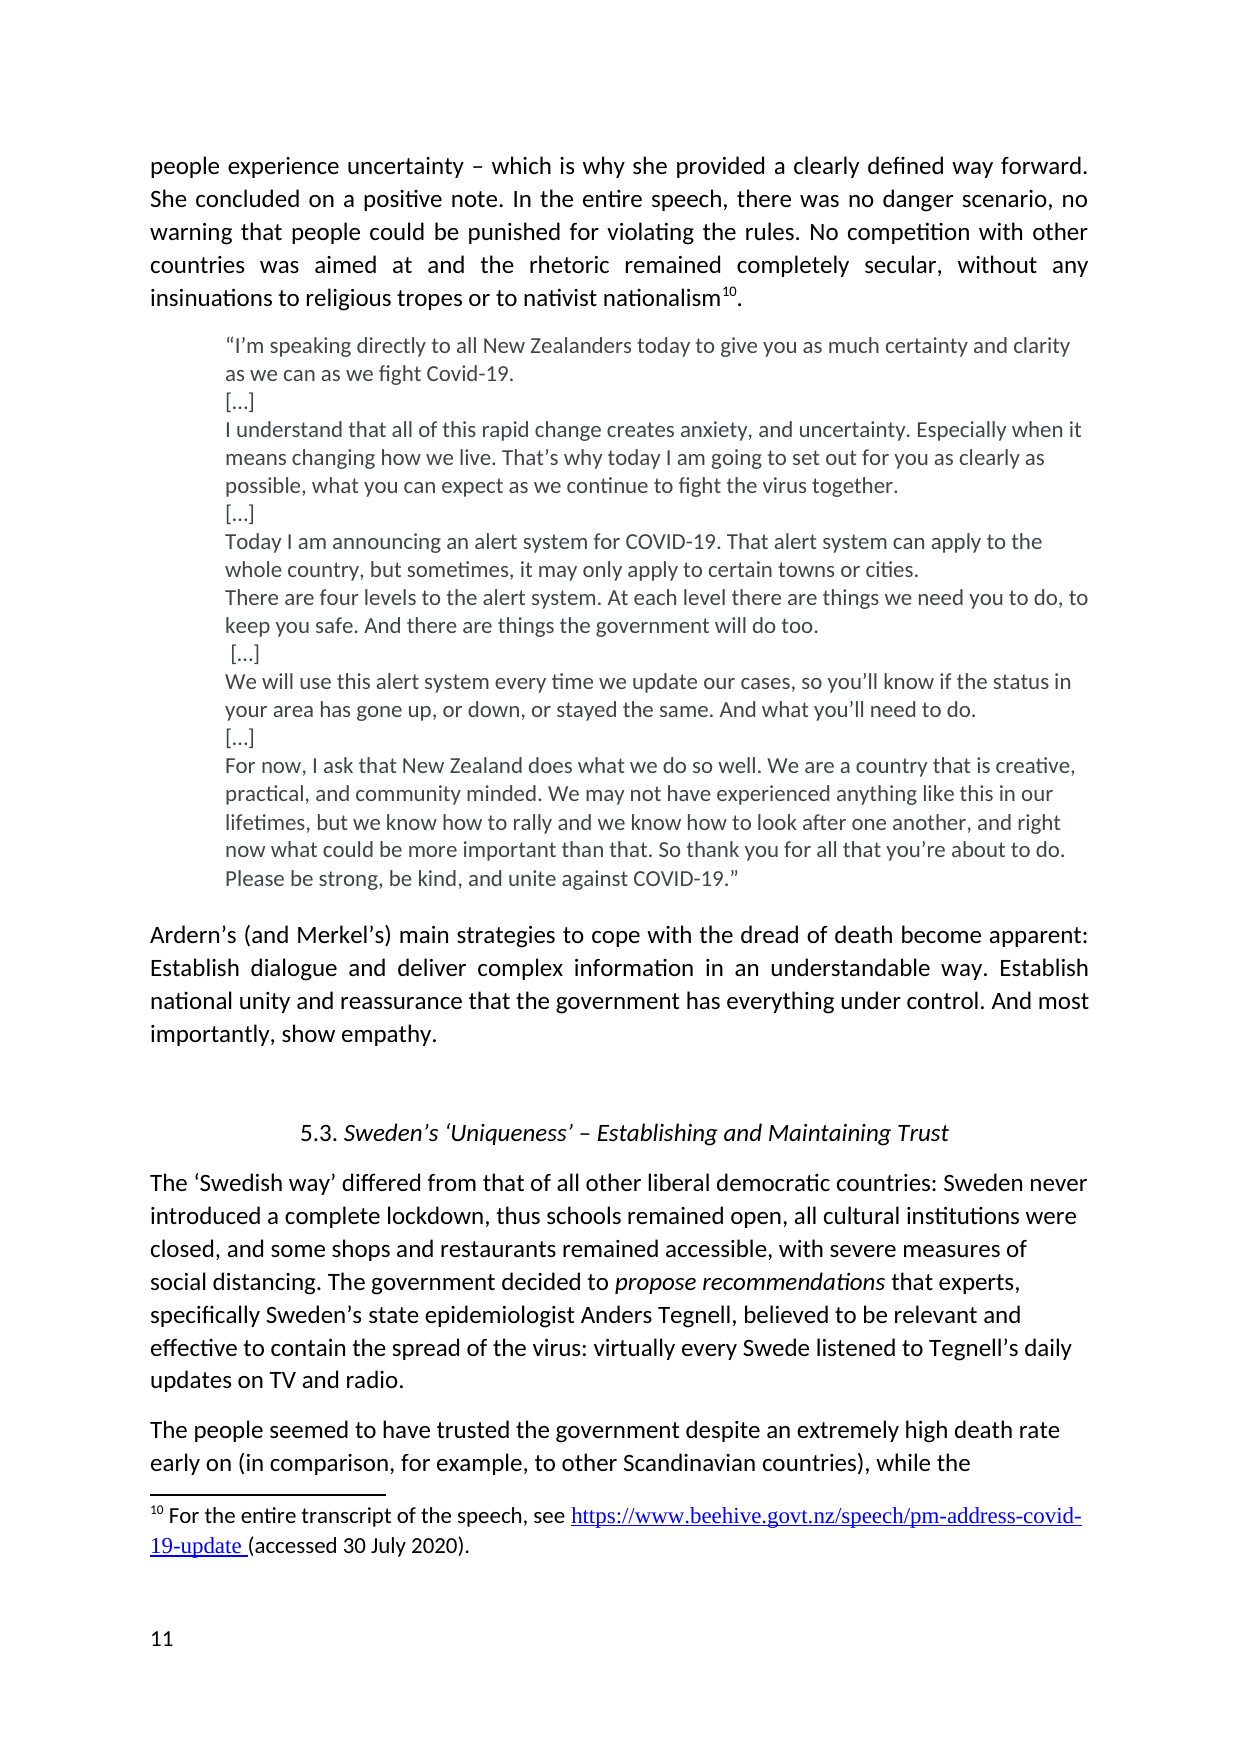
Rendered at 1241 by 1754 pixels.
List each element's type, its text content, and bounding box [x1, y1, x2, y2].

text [150, 1414, 1090, 1478]
text There are four levels to the alert system. At each level there are things we need you to do, to keep you safe. And there are things the government will do too. [225, 583, 1090, 639]
text […] [150, 639, 1090, 667]
text For now, I ask that New Zealand does what we do so well. We are a country that is creative, practical, and community minded. We may not have experienced anything like this in our lifetimes, but we know how to rally and we know how to look after one another, and right now what could be more important than that. So thank you for all that you’re about to do. [225, 752, 1090, 864]
text Please be strong, be kind, and unite against COVID-19.” [150, 864, 1090, 892]
text “I’m speaking directly to all New Zealanders today to give you as much certainty and clarity as we can as we fight Covid-19. [225, 331, 1090, 387]
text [150, 150, 1090, 312]
text The ‘Swedish way’ differed from that of all other liberal democratic countries: Sweden never introduced a complete lockdown, thus schools remained open, all cultural institutions were closed, and some shops and restaurants remained accessible, with severe measures of social distancing. The government decided to propose recommendations that experts, specifically Sweden’s state epidemiologist Anders Tegnell, believed to be relevant and effective to contain the spread of the virus: virtually every Swede listened to Tegnell’s daily updates on TV and radio. [150, 1167, 1090, 1395]
list 5.3. Sweden’s ‘Uniqueness’ – Establishing and Maintaining Trust [300, 1118, 1090, 1148]
text […] [150, 387, 1090, 415]
text I understand that all of this rapid change creates anxiety, and uncertainty. Especially when it means changing how we live. That’s why today I am going to set out for you as clearly as possible, what you can expect as we continue to fight the virus together. [225, 415, 1090, 499]
text Ardern’s (and Merkel’s) main strategies to cope with the dread of death become apparent: Establish dialogue and deliver complex information in an understandable way. Establish national unity and reassurance that the government has everything under control. And most importantly, show empathy. [150, 920, 1090, 1049]
text […] [150, 723, 1090, 752]
text […] [150, 499, 1090, 527]
text Today I am announcing an alert system for COVID-19. That alert system can apply to the whole country, but sometimes, it may only apply to certain towns or cities. [225, 527, 1090, 583]
text We will use this alert system every time we update our cases, so you’ll know if the status in your area has gone up, or down, or stayed the same. And what you’ll need to do. [225, 667, 1090, 723]
